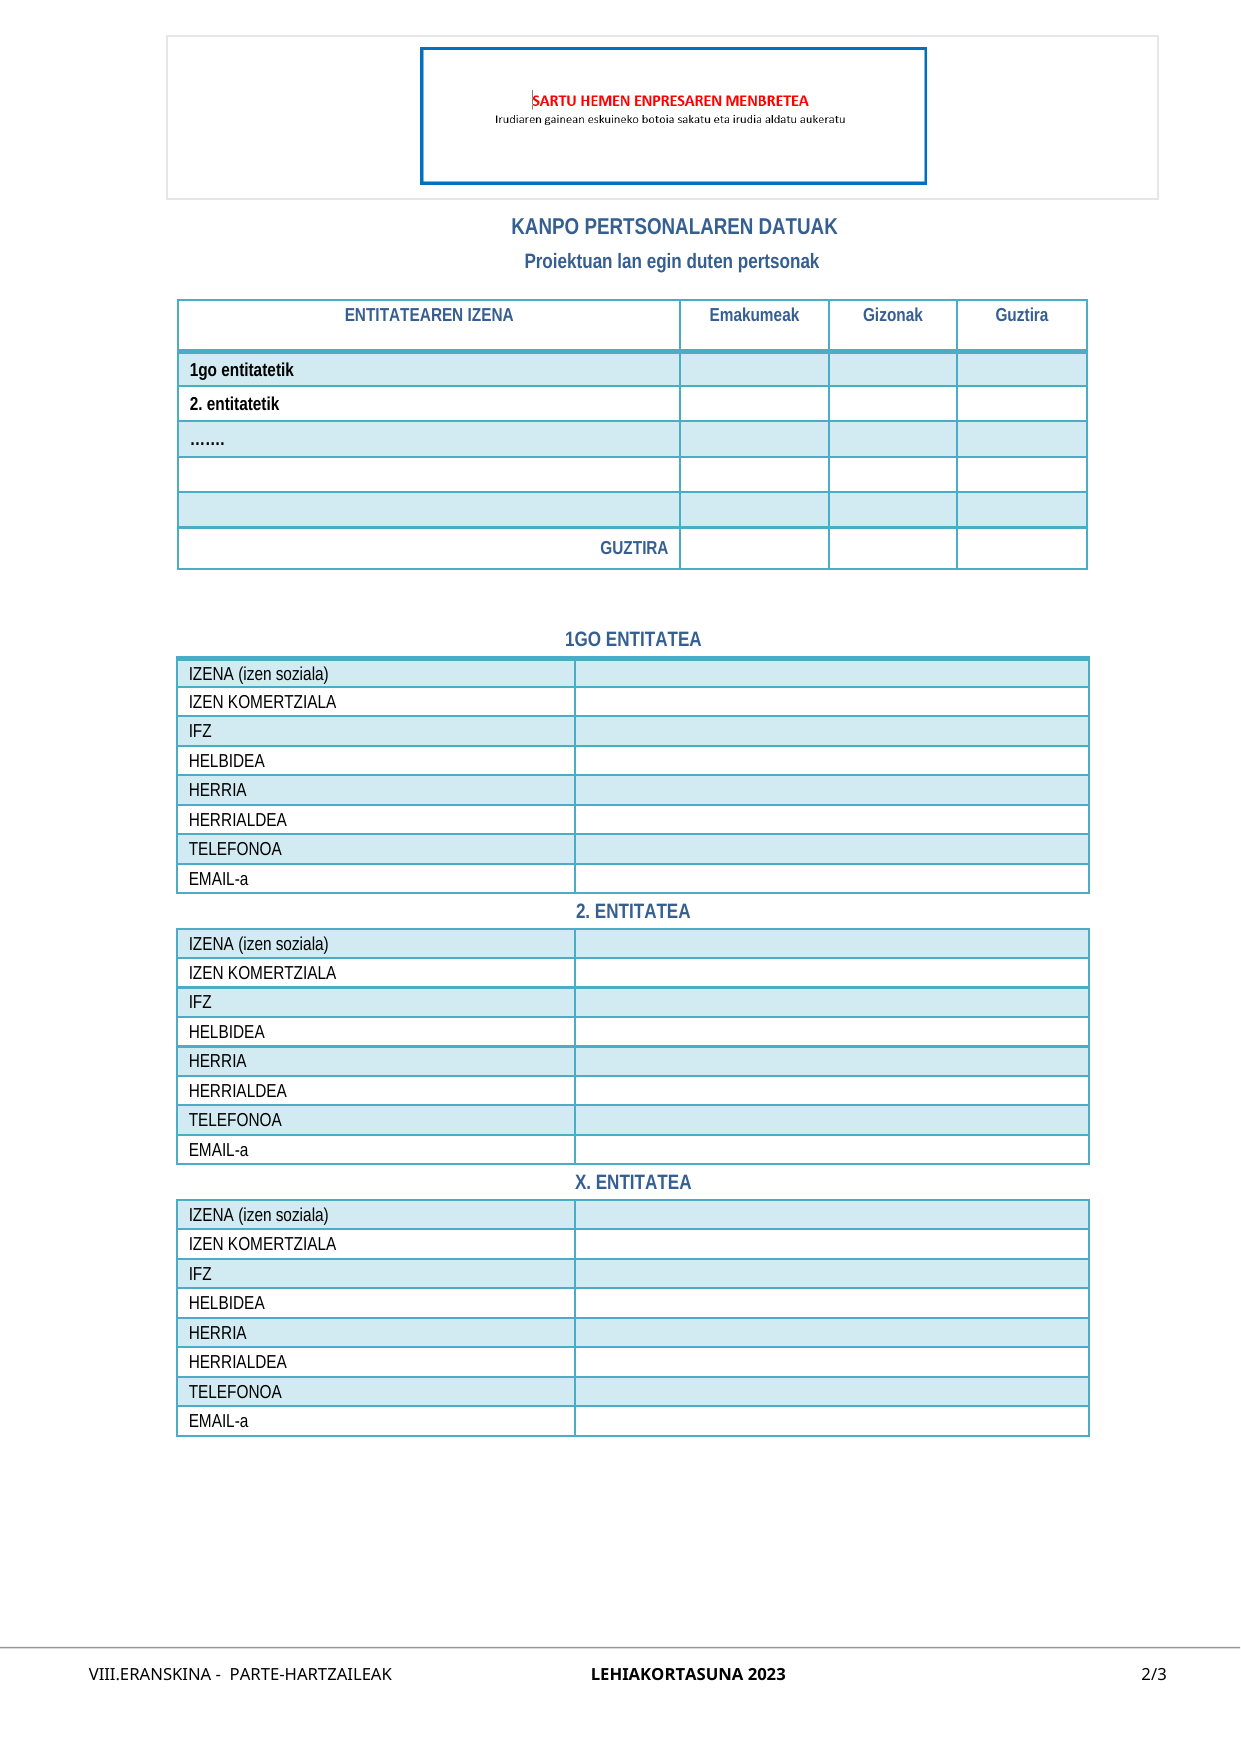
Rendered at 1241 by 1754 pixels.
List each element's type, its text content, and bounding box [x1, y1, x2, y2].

table_cell [576, 1407, 1088, 1434]
table_header 1GO ENTITATEA [177, 621, 1089, 656]
picture [416, 44, 928, 187]
table_cell [576, 747, 1088, 774]
table_cell HELBIDEA [178, 1289, 574, 1317]
table_header Emakumeak [681, 301, 828, 349]
table_cell [830, 493, 956, 526]
table_cell IFZ [178, 989, 574, 1016]
table_cell [830, 354, 956, 385]
table_cell [576, 1106, 1088, 1134]
table_cell HERRIA [178, 1319, 574, 1346]
table_cell [681, 493, 828, 526]
table_header ENTITATEAREN IZENA [179, 301, 679, 349]
table_cell HELBIDEA [178, 1018, 574, 1045]
table_cell [681, 529, 828, 568]
table_cell [958, 387, 1086, 420]
table_cell [958, 529, 1086, 568]
table_cell HERRIALDEA [178, 1077, 574, 1104]
table_cell TELEFONOA [178, 835, 574, 863]
table_cell [576, 835, 1088, 863]
table_cell [576, 688, 1088, 715]
table_cell IZENA (izen soziala) [178, 661, 574, 686]
table_cell [681, 458, 828, 491]
table_cell [576, 1348, 1088, 1376]
table_header Gizonak [830, 301, 956, 349]
table_cell [830, 529, 956, 568]
table_cell [576, 1018, 1088, 1045]
table_cell [576, 717, 1088, 745]
table_cell [576, 989, 1088, 1016]
table_cell TELEFONOA [178, 1106, 574, 1134]
table_cell IFZ [178, 717, 574, 745]
table_cell EMAIL-a [178, 1407, 574, 1434]
table_cell HERRIALDEA [178, 806, 574, 833]
table_cell [576, 806, 1088, 833]
table_cell [958, 354, 1086, 385]
table_cell 1go entitatetik [179, 354, 679, 385]
text KANPO PERTSONALAREN DATUAK [177, 213, 1167, 239]
text Proiektuan lan egin duten pertsonak [177, 249, 1167, 273]
table_cell [576, 1136, 1088, 1163]
table_cell [576, 1289, 1088, 1317]
table_cell [179, 493, 679, 526]
table_cell [576, 1048, 1088, 1075]
table_cell [576, 661, 1088, 686]
table_cell [179, 458, 679, 491]
table_cell IZEN KOMERTZIALA [178, 688, 574, 715]
table_cell [958, 422, 1086, 456]
table_cell IZEN KOMERTZIALA [178, 959, 574, 986]
table_cell HERRIALDEA [178, 1348, 574, 1376]
table_cell HELBIDEA [178, 747, 574, 774]
table_cell [576, 1260, 1088, 1287]
table_cell [576, 1319, 1088, 1346]
table_cell 2. ENTITATEA [177, 894, 1089, 927]
table_cell [576, 1230, 1088, 1258]
table_cell IZEN KOMERTZIALA [178, 1230, 574, 1258]
table_cell [576, 865, 1088, 892]
table_cell GUZTIRA [179, 529, 679, 568]
table_cell [576, 1378, 1088, 1405]
table_cell HERRIA [178, 1048, 574, 1075]
table_cell IZENA (izen soziala) [178, 1201, 574, 1228]
table_cell [958, 493, 1086, 526]
table_cell [830, 387, 956, 420]
table_cell [576, 930, 1088, 957]
table_cell X. ENTITATEA [177, 1165, 1089, 1199]
table_cell EMAIL-a [178, 865, 574, 892]
table_cell [576, 1201, 1088, 1228]
table_cell [576, 776, 1088, 804]
table_cell ……. [179, 422, 679, 456]
table_cell TELEFONOA [178, 1378, 574, 1405]
table_cell [681, 354, 828, 385]
table_cell [830, 458, 956, 491]
table_cell [958, 458, 1086, 491]
table_cell [576, 959, 1088, 986]
table_cell [830, 422, 956, 456]
table_cell [681, 422, 828, 456]
table_cell [576, 1077, 1088, 1104]
table_cell HERRIA [178, 776, 574, 804]
table_header Guztira [958, 301, 1086, 349]
table_cell IFZ [178, 1260, 574, 1287]
table_cell IZENA (izen soziala) [178, 930, 574, 957]
table_cell EMAIL-a [178, 1136, 574, 1163]
table_cell 2. entitatetik [179, 387, 679, 420]
table_cell [681, 387, 828, 420]
